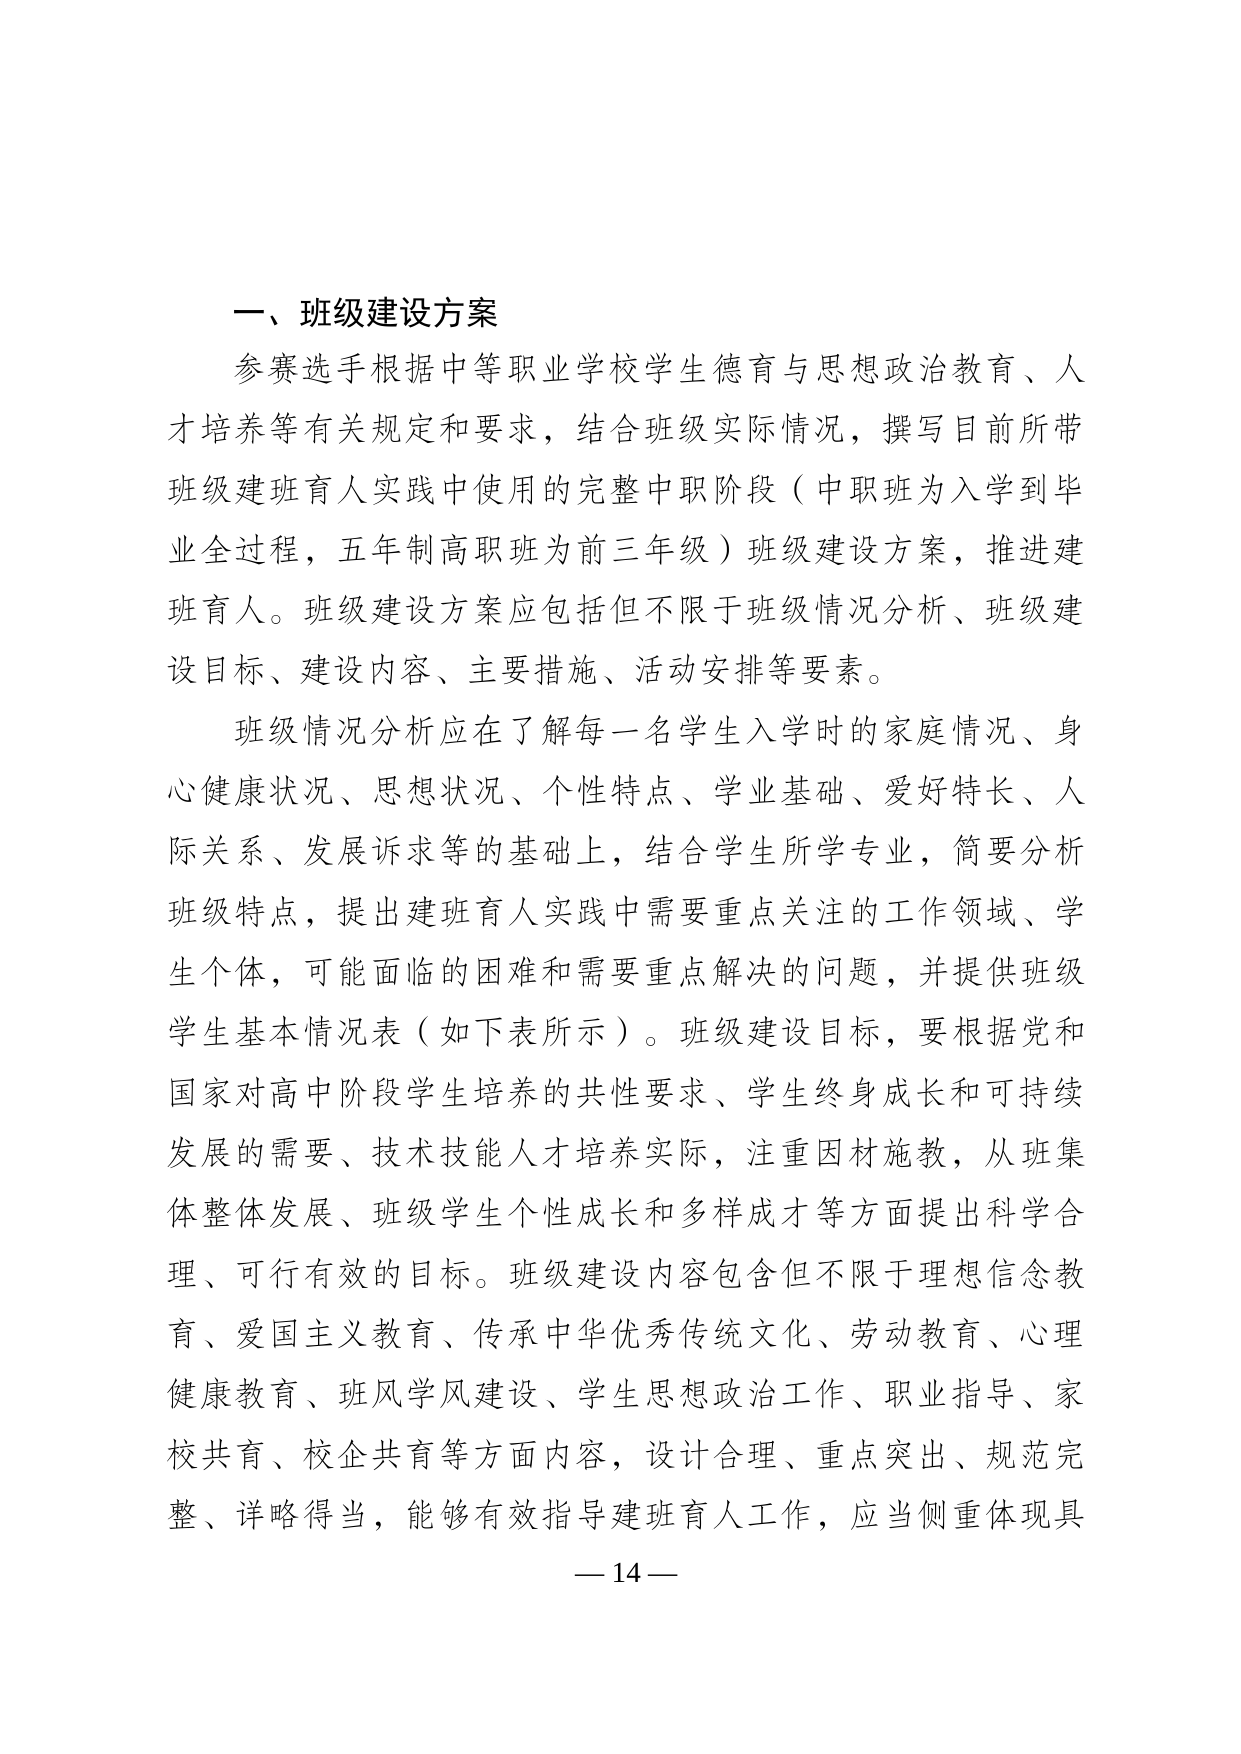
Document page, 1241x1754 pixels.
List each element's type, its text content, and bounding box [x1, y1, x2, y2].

text 参赛选手根据中等职业学校学生德育与思想政治教育、人才培养等有关规定和要求，结合班级实际情况，撰写目前所带班级建班育人实践中使用的完整中职阶段（中职班为入学到毕业全过程，五年制高职班为前三年级）班级建设方案，推进建班育人。班级建设方案应包括但不限于班级情况分析、班级建设目标、建设内容、主要措施、活动安排等要素。 [165, 340, 1087, 702]
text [165, 702, 1087, 1546]
text 一、班级建设方案 [165, 280, 1087, 340]
